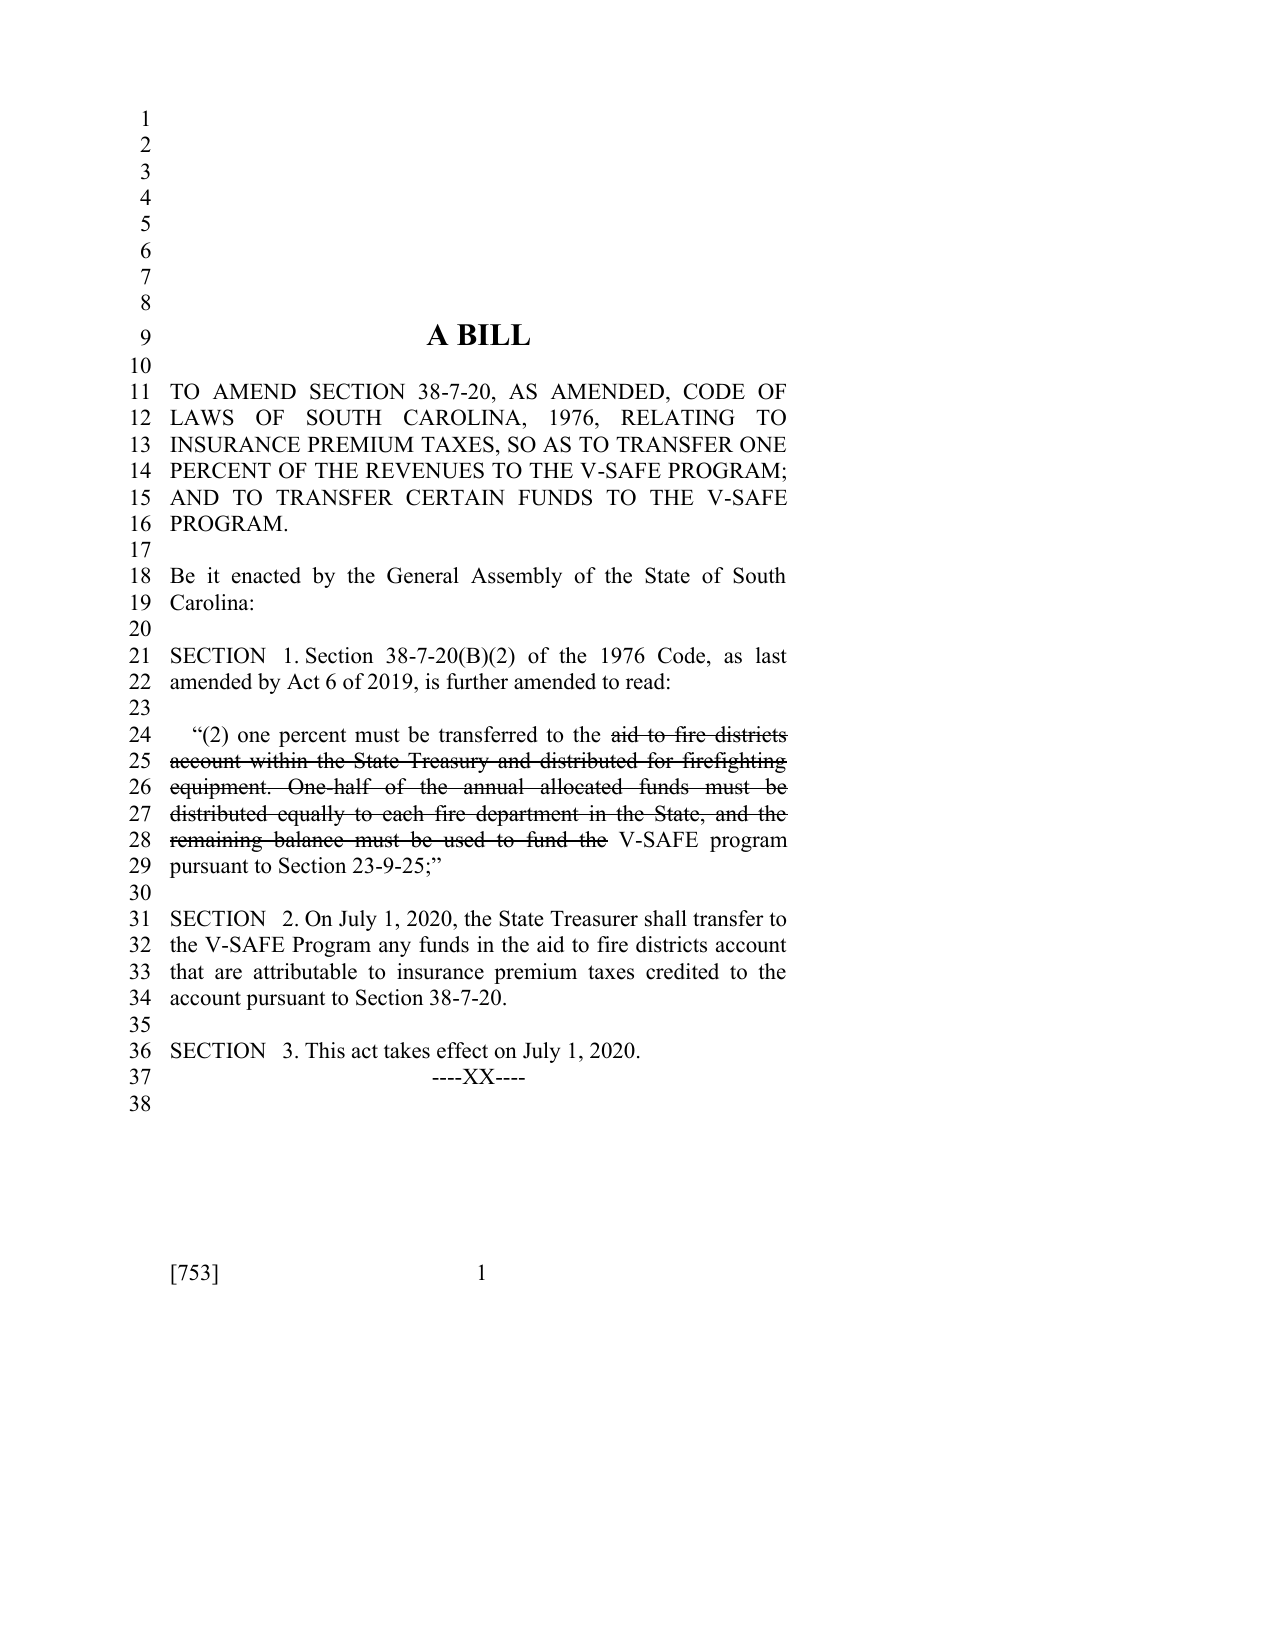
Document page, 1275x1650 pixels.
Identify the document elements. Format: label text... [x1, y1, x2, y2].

text A BILL [169, 316, 787, 352]
text SECTION 2. On July 1, 2020, the State Treasurer shall transfer to the V-SAFE Program any funds in the aid to fire districts account that are attributable to insurance premium taxes credited to the account pursuant to Section 38-7-20. [169, 905, 787, 1011]
text TO AMEND SECTION 38-7-20, AS AMENDED, CODE OF LAWS OF SOUTH CAROLINA, 1976, RELATING TO INSURANCE PREMIUM TAXES, SO AS TO TRANSFER ONE PERCENT OF THE REVENUES TO THE V-SAFE PROGRAM; AND TO TRANSFER CERTAIN FUNDS TO THE V-SAFE PROGRAM. [169, 378, 787, 536]
text SECTION 3. This act takes effect on July 1, 2020. [169, 1037, 787, 1063]
text SECTION 1. Section 38-7-20(B)(2) of the 1976 Code, as last amended by Act 6 of 2019, is further amended to read: [169, 642, 787, 694]
text Be it enacted by the General Assembly of the State of South Carolina: [169, 563, 787, 615]
text “(2) one percent must be transferred to the aid to fire districts account within the State Treasury and distributed for firefighting equipment. One-half of the annual allocated funds must be distributed equally to each fire department in the State, and the remaining balance must be used to fund the V-SAFE program pursuant to Section 23-9-25;” [169, 721, 787, 761]
text ----XX---- [169, 1063, 787, 1090]
text “(2) one percent must be transferred to the aid to fire districts account within the State Treasury and distributed for firefighting equipment. One-half of the annual allocated funds must be distributed equally to each fire department in the State, and the remaining balance must be used to fund the V-SAFE program pursuant to Section 23-9-25;” [169, 815, 787, 879]
